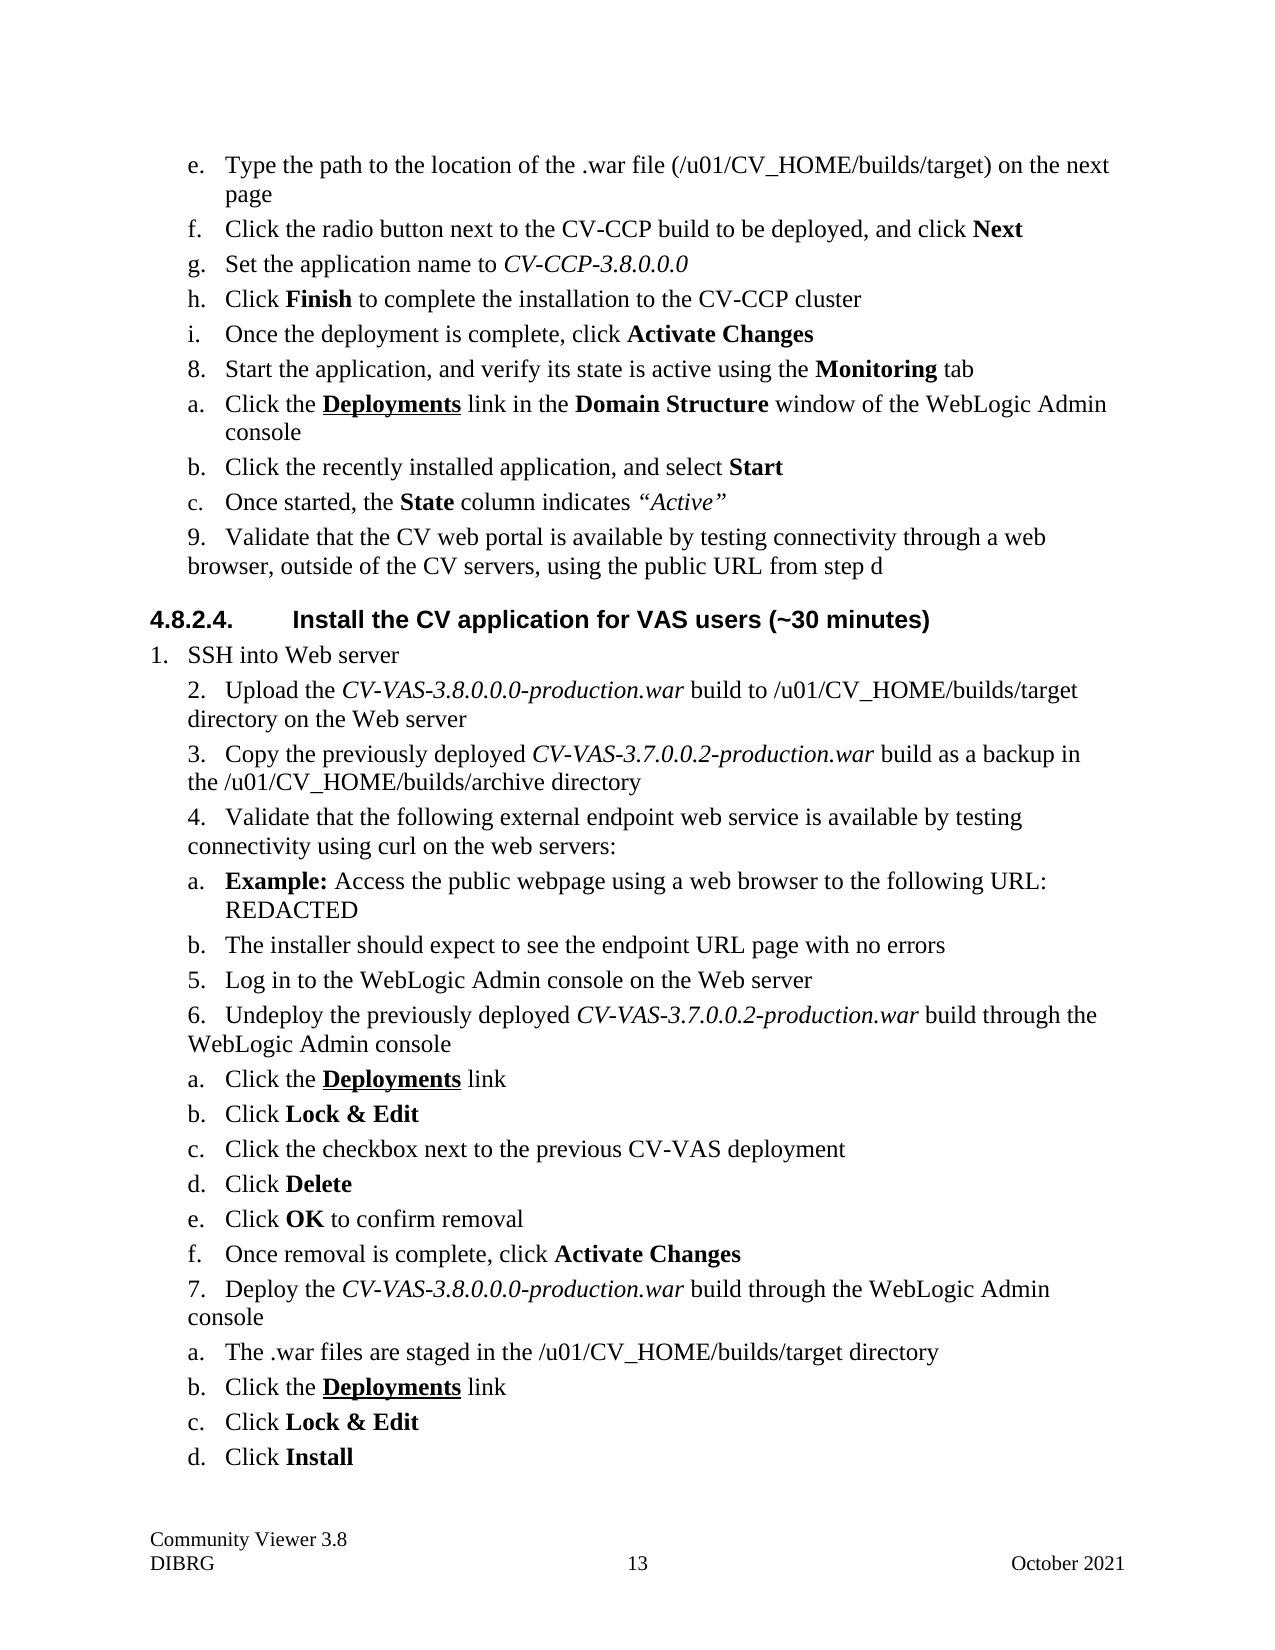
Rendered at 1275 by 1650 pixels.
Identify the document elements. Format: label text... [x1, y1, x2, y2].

list Click the Deployments link [187, 1064, 1125, 1092]
list Click the Deployments link [187, 1372, 1125, 1401]
list Click Lock & Edit [187, 1407, 1125, 1436]
list Click OK to confirm removal [187, 1204, 1125, 1232]
list Type the path to the location of the .war file (/u01/CV_HOME/builds/target) on the next page [187, 150, 1125, 207]
subtitle Install the CV application for VAS users (~30 minutes) [150, 605, 1125, 634]
list SSH into Web server [150, 640, 1125, 669]
list Click the radio button next to the CV-CCP build to be deployed, and click Next [187, 214, 1125, 242]
list Click the checkbox next to the previous CV-VAS deployment [187, 1134, 1125, 1162]
list Click Delete [187, 1169, 1125, 1197]
list Deploy the CV-VAS-3.8.0.0.0-production.war build through the WebLogic Admin console [187, 1274, 1125, 1331]
list Start the application, and verify its state is active using the Monitoring tab [187, 354, 1125, 382]
list Click the recently installed application, and select Start [187, 452, 1125, 481]
list Click the Deployments link in the Domain Structure window of the WebLogic Admin console [187, 389, 1125, 446]
list Log in to the WebLogic Admin console on the Web server [187, 965, 1125, 994]
list Set the application name to CV-CCP-3.8.0.0.0 [187, 249, 1125, 277]
list Click Lock & Edit [187, 1099, 1125, 1127]
list The .war files are staged in the /u01/CV_HOME/builds/target directory [187, 1337, 1125, 1366]
list Click Finish to complete the installation to the CV-CCP cluster [187, 284, 1125, 312]
list Undeploy the previously deployed CV-VAS-3.7.0.0.2-production.war build through the WebLogic Admin console [187, 1000, 1125, 1057]
list Once removal is complete, click Activate Changes [187, 1239, 1125, 1267]
list The installer should expect to see the endpoint URL page with no errors [187, 930, 1125, 959]
list Once the deployment is complete, click Activate Changes [187, 319, 1125, 347]
list Example: Access the public webpage using a web browser to the following URL: REDACTED [187, 866, 1125, 924]
list Once started, the State column indicates “Active” [187, 487, 1125, 516]
list Copy the previously deployed CV-VAS-3.7.0.0.2-production.war build as a backup in the /u01/CV_HOME/builds/archive directory [187, 739, 1125, 796]
list Upload the CV-VAS-3.8.0.0.0-production.war build to /u01/CV_HOME/builds/target directory on the Web server [187, 675, 1125, 732]
list Validate that the following external endpoint web service is available by testing connectivity using curl on the web servers: [187, 802, 1125, 860]
list Click Install [187, 1442, 1125, 1471]
list Validate that the CV web portal is available by testing connectivity through a web browser, outside of the CV servers, using the public URL from step d [187, 522, 1125, 580]
